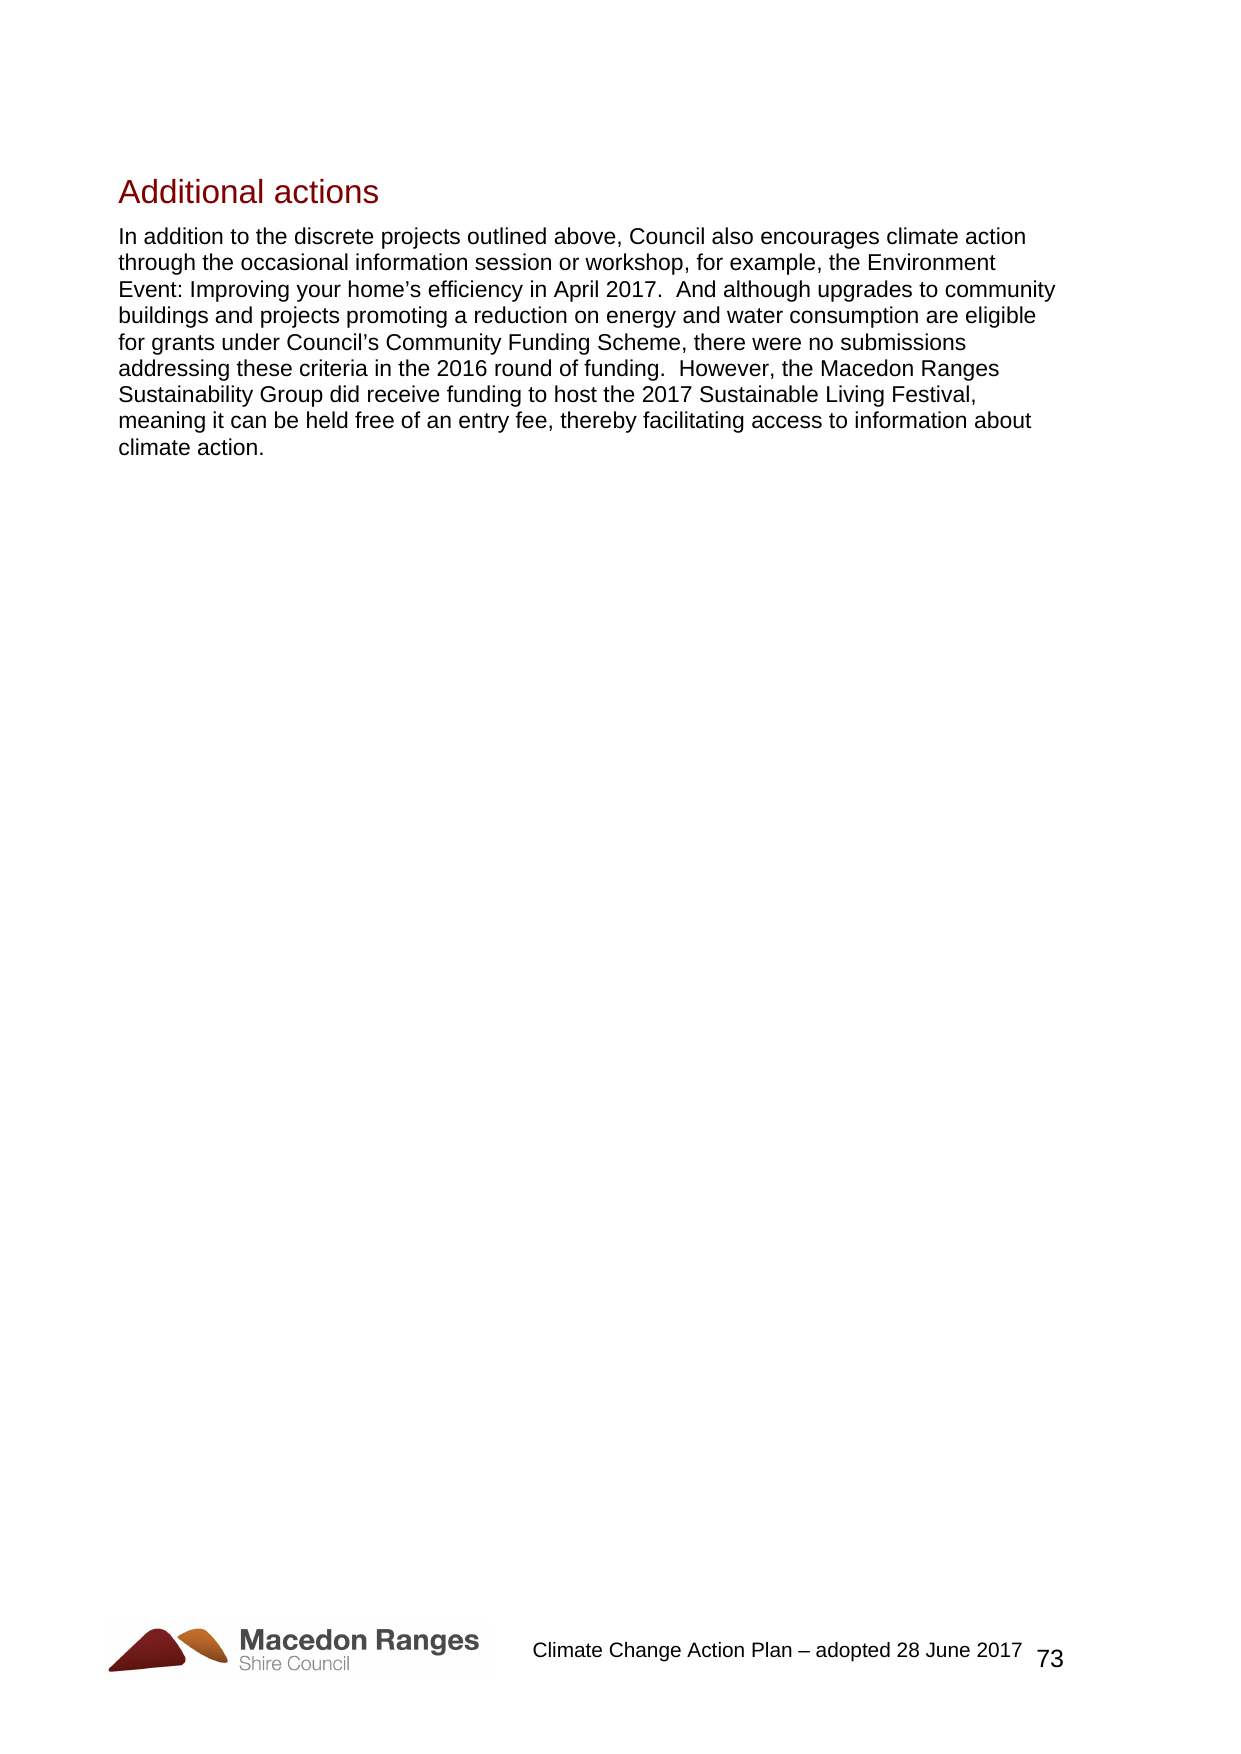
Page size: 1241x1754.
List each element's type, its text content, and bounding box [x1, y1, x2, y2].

subtitle Additional actions [118, 177, 1064, 211]
text In addition to the discrete projects outlined above, Council also encourages climate action through the occasional information session or workshop, for example, the Environment Event: Improving your home’s efficiency in April 2017. And although upgrades to community buildings and projects promoting a reduction on energy and water consumption are eligible for grants under Council’s Community Funding Scheme, there were no submissions addressing these criteria in the 2016 round of funding. However, the Macedon Ranges Sustainability Group did receive funding to host the 2017 Sustainable Living Festival, meaning it can be held free of an entry fee, thereby facilitating access to information about climate action. [118, 223, 1064, 460]
picture [104, 1622, 491, 1681]
